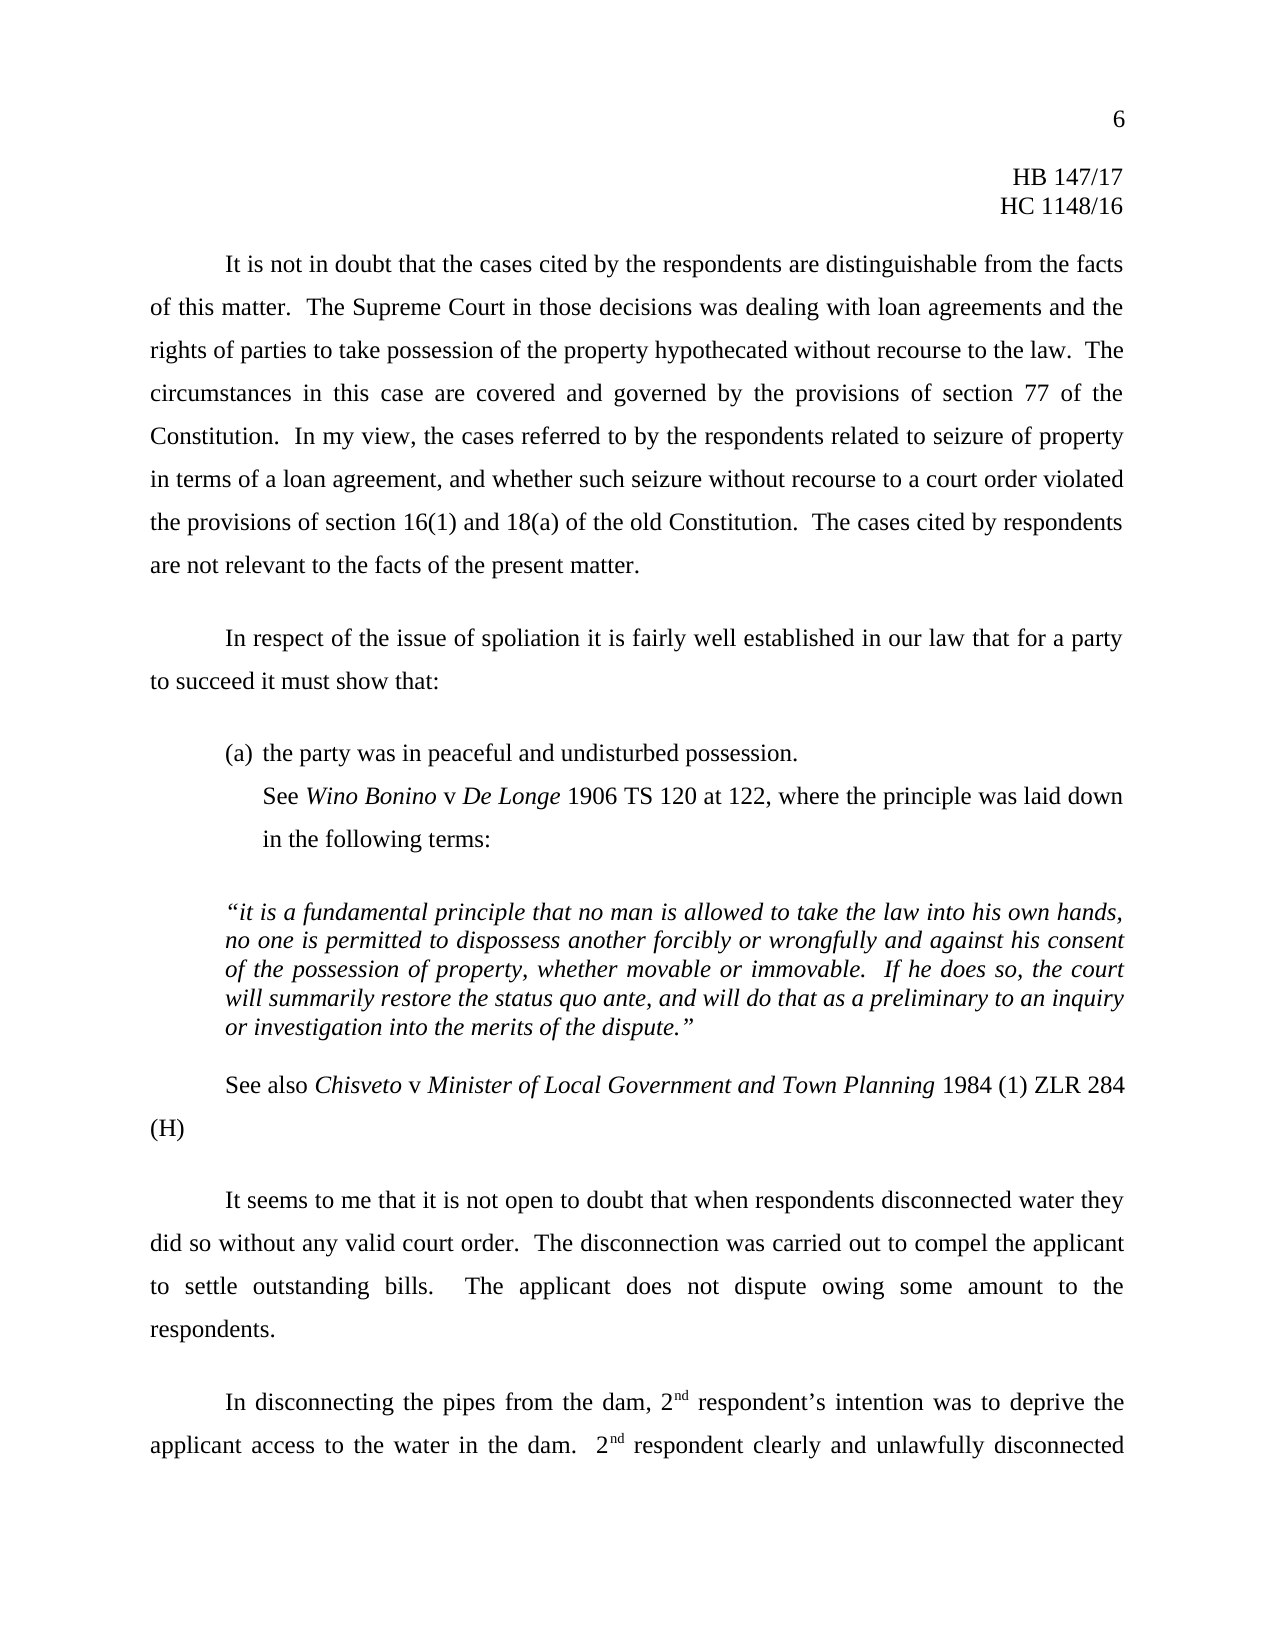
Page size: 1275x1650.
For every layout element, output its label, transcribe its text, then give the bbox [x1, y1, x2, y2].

text It is not in doubt that the cases cited by the respondents are distinguishable from the facts of this matter. The Supreme Court in those decisions was dealing with loan agreements and the rights of parties to take possession of the property hypothecated without recourse to the law. The circumstances in this case are covered and governed by the provisions of section 77 of the Constitution. In my view, the cases referred to by the respondents related to seizure of property in terms of a loan agreement, and whether such seizure without recourse to a court order violated the provisions of section 16(1) and 18(a) of the old Constitution. The cases cited by respondents are not relevant to the facts of the present matter. [150, 249, 1125, 579]
text See also Chisveto v Minister of Local Government and Town Planning 1984 (1) ZLR 284 (H) [150, 1070, 1125, 1142]
text It seems to me that it is not open to doubt that when respondents disconnected water they did so without any valid court order. The disconnection was carried out to compel the applicant to settle outstanding bills. The applicant does not dispute owing some amount to the respondents. [150, 1185, 1125, 1343]
text “it is a fundamental principle that no man is allowed to take the law into his own hands, no one is permitted to dispossess another forcibly or wrongfully and against his consent of the possession of property, whether movable or immovable. If he does so, the court will summarily restore the status quo ante, and will do that as a preliminary to an inquiry or investigation into the merits of the dispute.” [225, 897, 1125, 1041]
list See Wino Bonino v De Longe 1906 TS 120 at 122, where the principle was laid down in the following terms: [262, 781, 1125, 853]
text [150, 1387, 1125, 1459]
text In respect of the issue of spoliation it is fairly well established in our law that for a party to succeed it must show that: [150, 623, 1125, 695]
list the party was in peaceful and undisturbed possession. [225, 738, 1125, 767]
